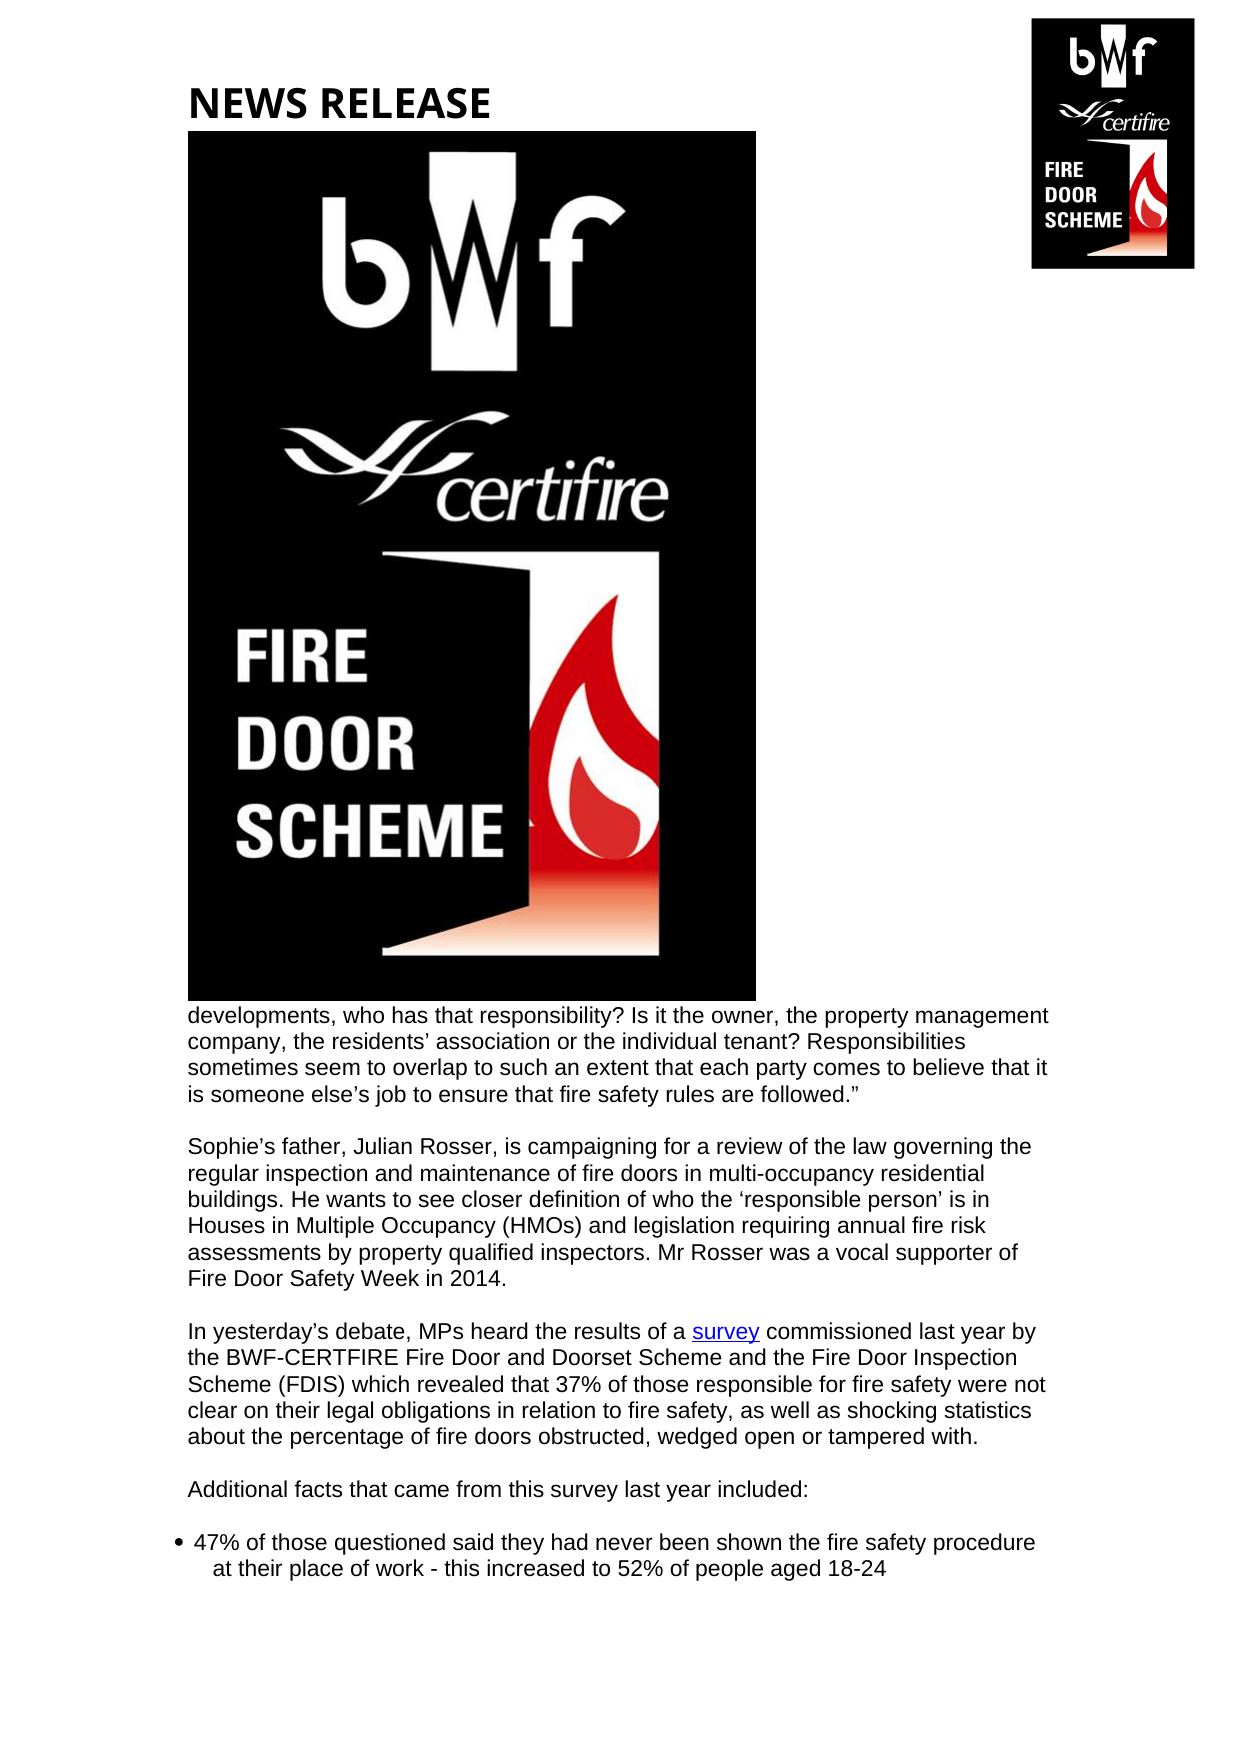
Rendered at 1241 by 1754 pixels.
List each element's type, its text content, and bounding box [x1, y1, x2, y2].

text In yesterday’s debate, MPs heard the results of a survey commissioned last year by the BWF-CERTFIRE Fire Door and Doorset Scheme and the Fire Door Inspection Scheme (FDIS) which revealed that 37% of those responsible for fire safety were not clear on their legal obligations in relation to fire safety, as well as shocking statistics about the percentage of fire doors obstructed, wedged open or tampered with. [187, 1318, 1053, 1449]
picture [1031, 18, 1195, 269]
picture [187, 130, 757, 1002]
text He continued: “The primary concern that has been expressed by Sophie’s parents, as well as by many professionals who deal with fire safety, is the lack of clarity about who is accountable for the implementation of fire safety laws. In large-scale developments, who has that responsibility? Is it the owner, the property management company, the residents’ association or the individual tenant? Responsibilities sometimes seem to overlap to such an extent that each party comes to believe that it is someone else’s job to ensure that fire safety rules are followed.” [187, 1002, 1053, 1107]
list 47% of those questioned said they had never been shown the fire safety procedure at their place of work - this increased to 52% of people aged 18-24 [175, 1529, 1053, 1581]
text Sophie’s father, Julian Rosser, is campaigning for a review of the law governing the regular inspection and maintenance of fire doors in multi-occupancy residential buildings. He wants to see closer definition of who the ‘responsible person’ is in Houses in Multiple Occupancy (HMOs) and legislation requiring annual fire risk assessments by property qualified inspectors. Mr Rosser was a vocal supporter of Fire Door Safety Week in 2014. [187, 1133, 1053, 1291]
text Additional facts that came from this survey last year included: [187, 1476, 1053, 1502]
